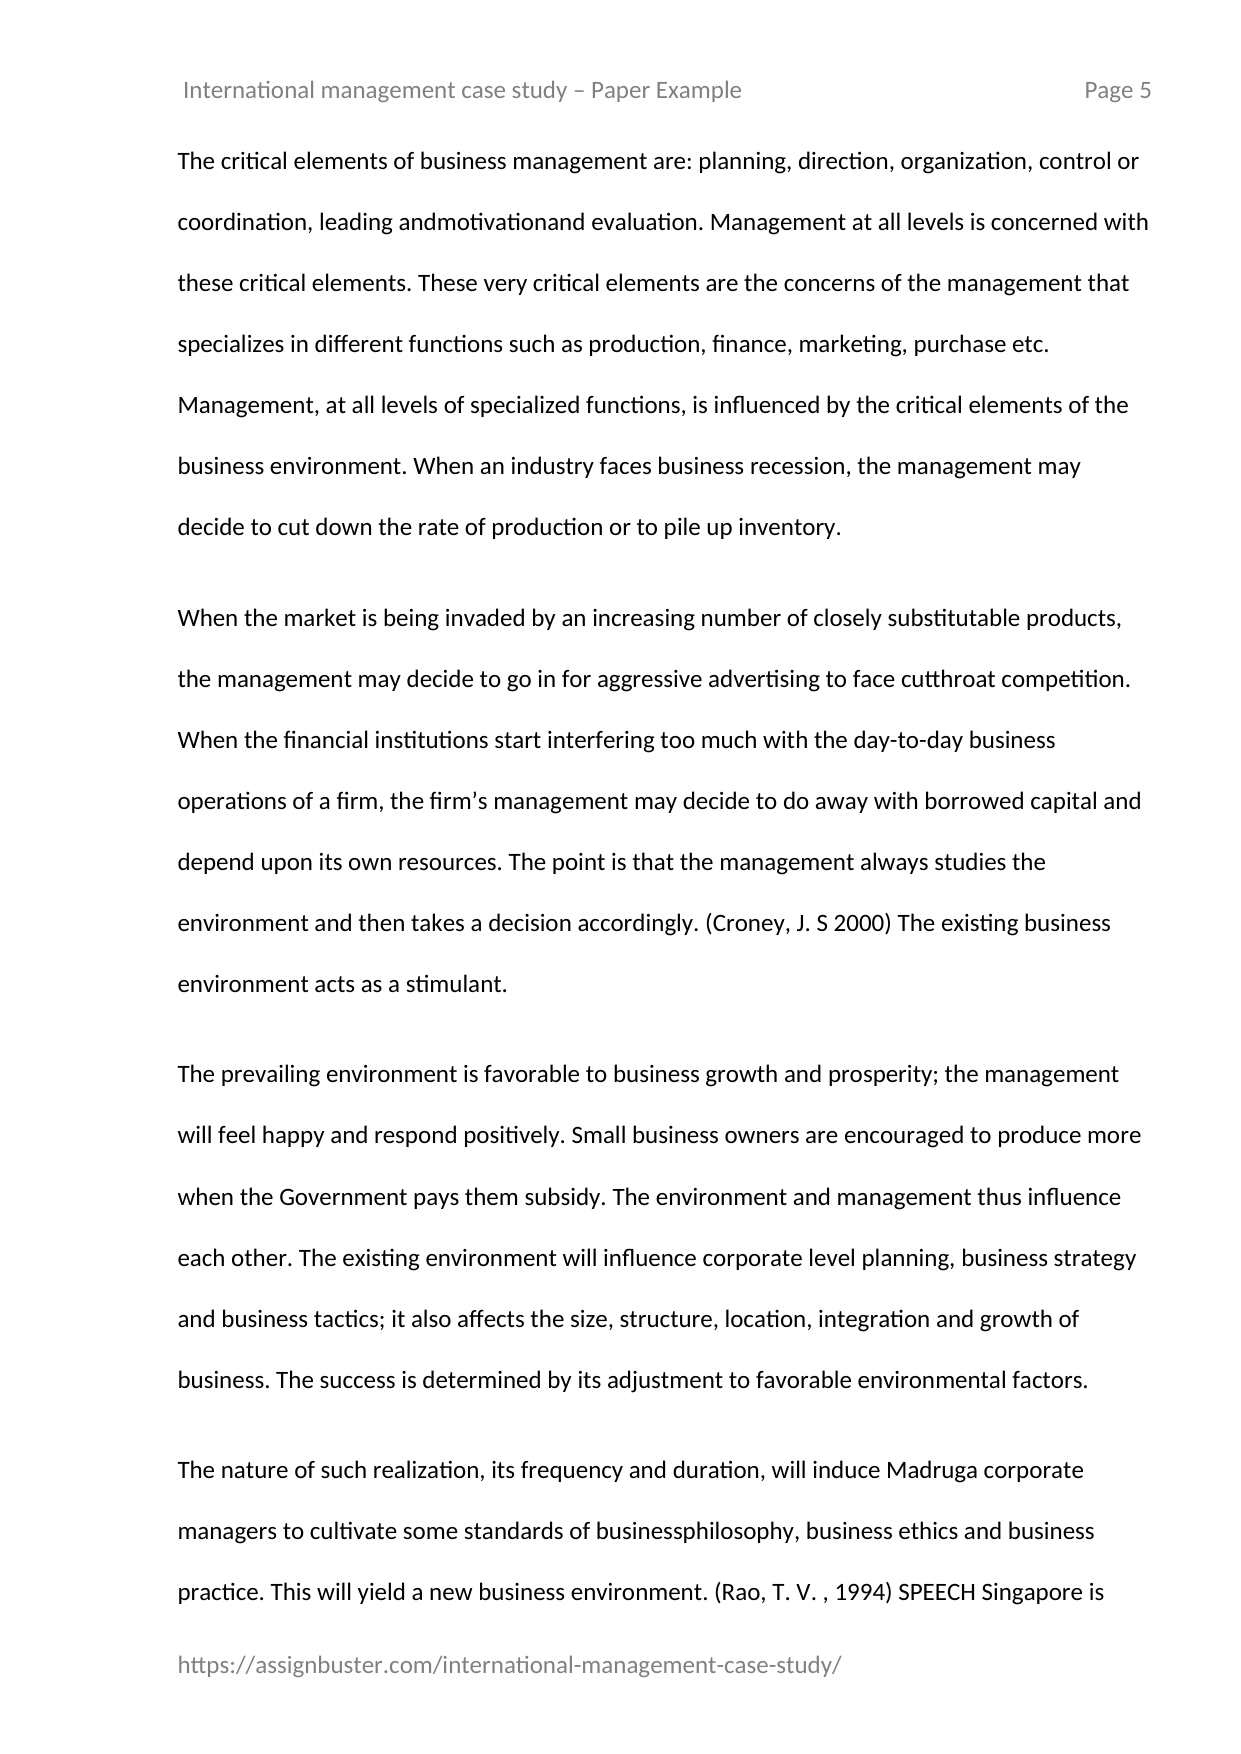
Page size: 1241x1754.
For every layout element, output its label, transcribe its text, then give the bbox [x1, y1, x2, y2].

text When the market is being invaded by an increasing number of closely substitutable products, the management may decide to go in for aggressive advertising to face cutthroat competition. When the financial institutions start interfering too much with the day-to-day business operations of a firm, the firm’s management may decide to do away with borrowed capital and depend upon its own resources. The point is that the management always studies the environment and then takes a decision accordingly. (Croney, J. S 2000) The existing business environment acts as a stimulant. [177, 602, 1152, 998]
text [177, 1454, 1152, 1607]
text The prevailing environment is favorable to business growth and prosperity; the management will feel happy and respond positively. Small business owners are encouraged to produce more when the Government pays them subsidy. The environment and management thus influence each other. The existing environment will influence corporate level planning, business strategy and business tactics; it also affects the size, structure, location, integration and growth of business. The success is determined by its adjustment to favorable environmental factors. [177, 1058, 1152, 1394]
text The critical elements of business management are: planning, direction, organization, control or coordination, leading andmotivationand evaluation. Management at all levels is concerned with these critical elements. These very critical elements are the concerns of the management that specializes in different functions such as production, finance, marketing, purchase etc. Management, at all levels of specialized functions, is influenced by the critical elements of the business environment. When an industry faces business recession, the management may decide to cut down the rate of production or to pile up inventory. [177, 145, 1152, 542]
